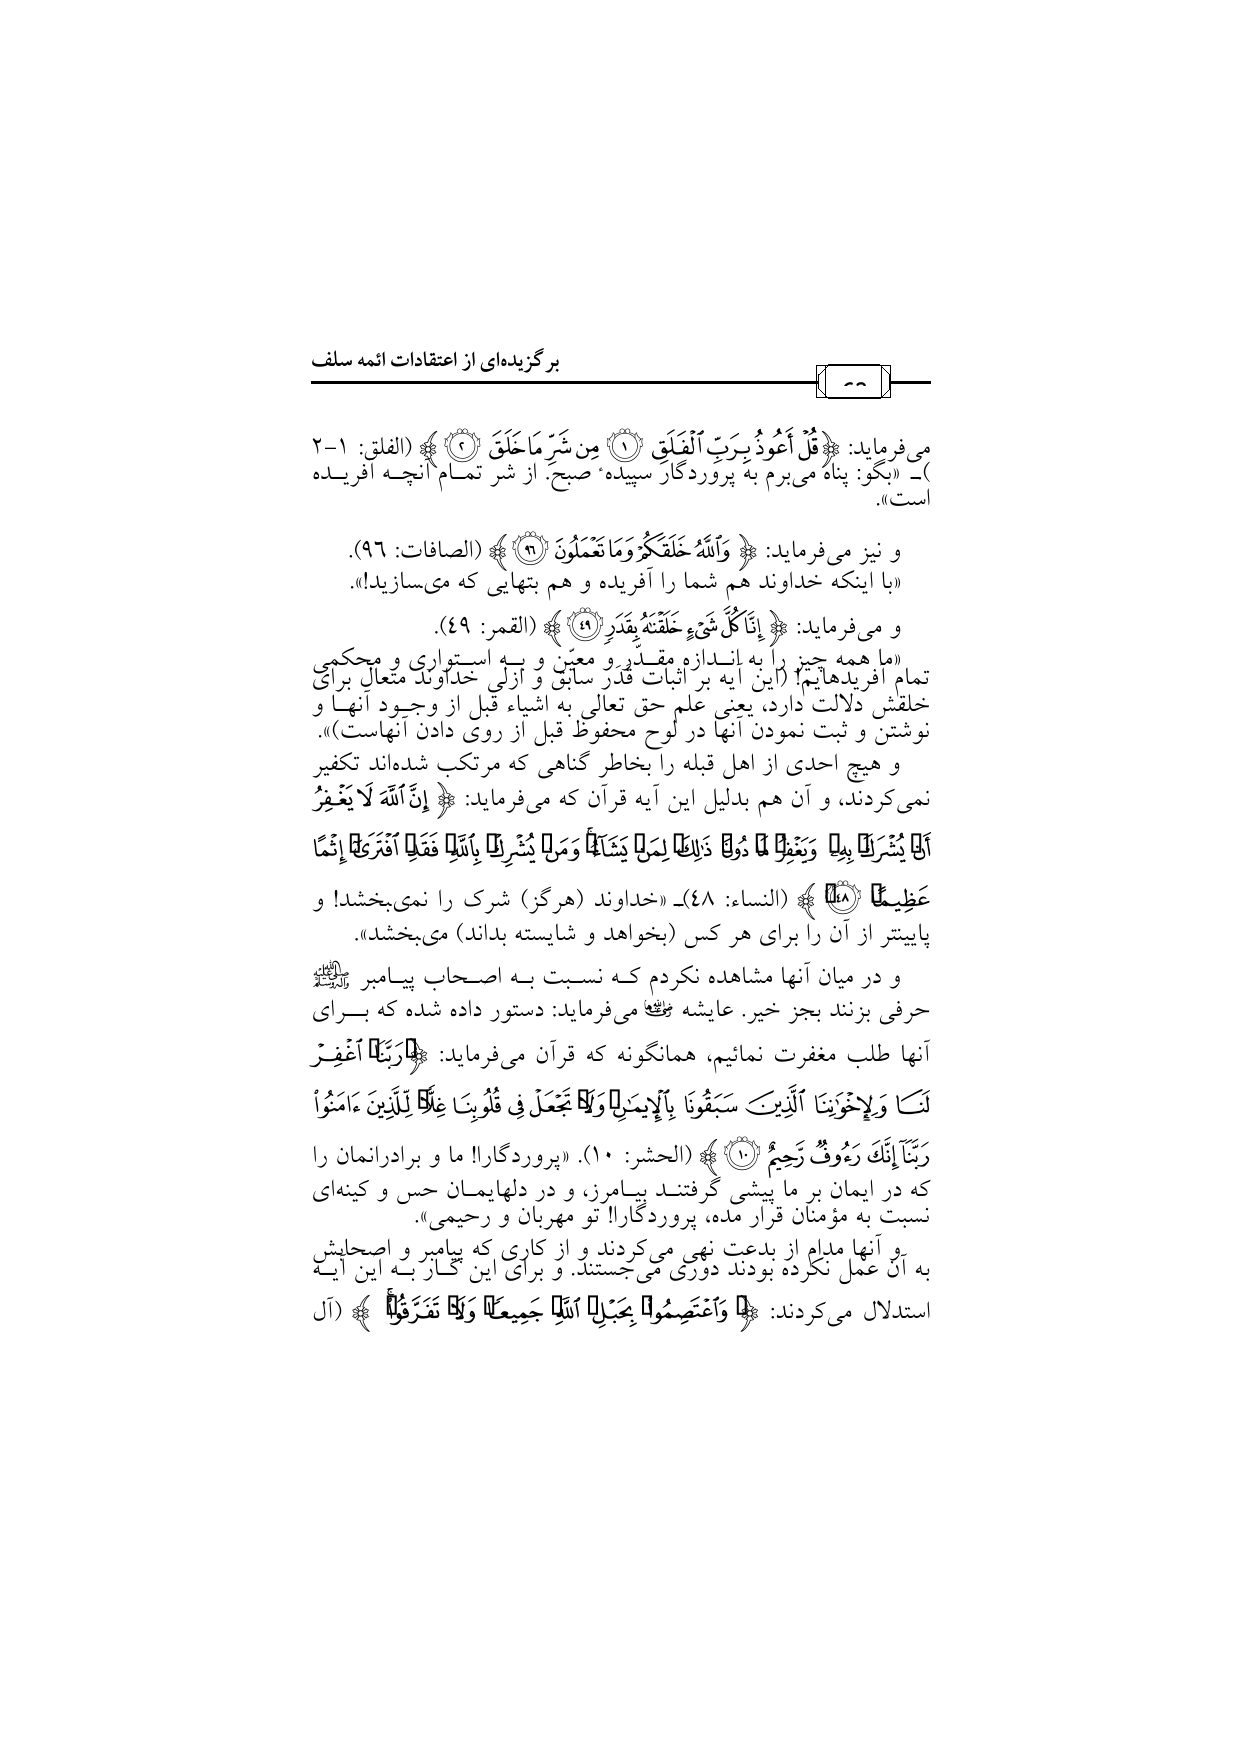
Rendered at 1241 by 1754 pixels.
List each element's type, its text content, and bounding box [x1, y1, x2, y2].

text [311, 1234, 929, 1338]
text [311, 414, 929, 517]
text و در میان آنها مشاهده نکردم که نسبت به اصحاب پیامبر ص حرفی بزنند بجز خیر. عایشه ك می‌فرماید: دستور داده شده که برای آنها طلب مغفرت نمائیم، همانگونه که قرآن می‌فرماید: ﮋ ﭖ ﭗ ﭘ ﭙ ﭚ ﭛ ﭜ ﭝ ﭞ ﭟ ﭠ ﭡ ﭢ ﭣ ﭤ ﭥ ﭦ ﭧ ﭨ ﮊ (الحشر: 10). «پروردگارا! ما و برادرانمان را كه در ايمان بر ما پيشي گرفتند بيامرز، و در دلهايمان حس و كينه‌اي نسبت به مؤمنان قرار مده، پروردگارا! تو مهربان و رحيمي». [311, 952, 929, 1234]
text «با اينكه خداوند هم شما را آفريده و هم بتهايى كه مى‏سازيد!». [311, 567, 929, 594]
text و می‌فرماید: ﮋ ﰌ ﰍ ﰎ ﰏ ﰐ ﰑ ﮊ (القمر: 49). [311, 594, 929, 644]
text «ما همه چيز را به اندازه مقدّر و معيّن و به استوارى و محكمى تمام آفريده‏ايم! (اين آيه بر اثبات قَدَر سابق و ازلى خداوند متعال براى خلقش دلالت دارد، يعنى علم حق تعالى به اشياء قبل از وجود آنها و نوشتن و ثبت نمودن آنها در لوح محفوظ قبل از روى دادن آنهاست)». [311, 644, 929, 749]
text و نیز می‌فرماید: ﮋ ﯕ ﯖ ﯗ ﯘ ﯙ ﮊ (الصافات: 96). [311, 517, 929, 567]
text و هیچ احدی از اهل قبله را بخاطر گناهی که مرتکب شده‌اند تکفیر نمی‌کردند، و آن هم بدلیل این آیه قرآن که می‌فرماید: ﮋ ﮢ ﮣ ﮤ ﮥ ﮦ ﮧ ﮨ ﮩ ﮪ ﮫ ﮬ ﮭ ﮮﮯ ﮰ ﮱ ﯓ ﯔ ﯕ ﯖ ﯗ ﯘ ﮊ (النساء: 48). «خداوند (هرگز) شرك را نمى‏بخشد! و پايين‏تر از آن را براى هر كس (بخواهد و شايسته بداند) مى‏بخشد». [311, 749, 929, 952]
